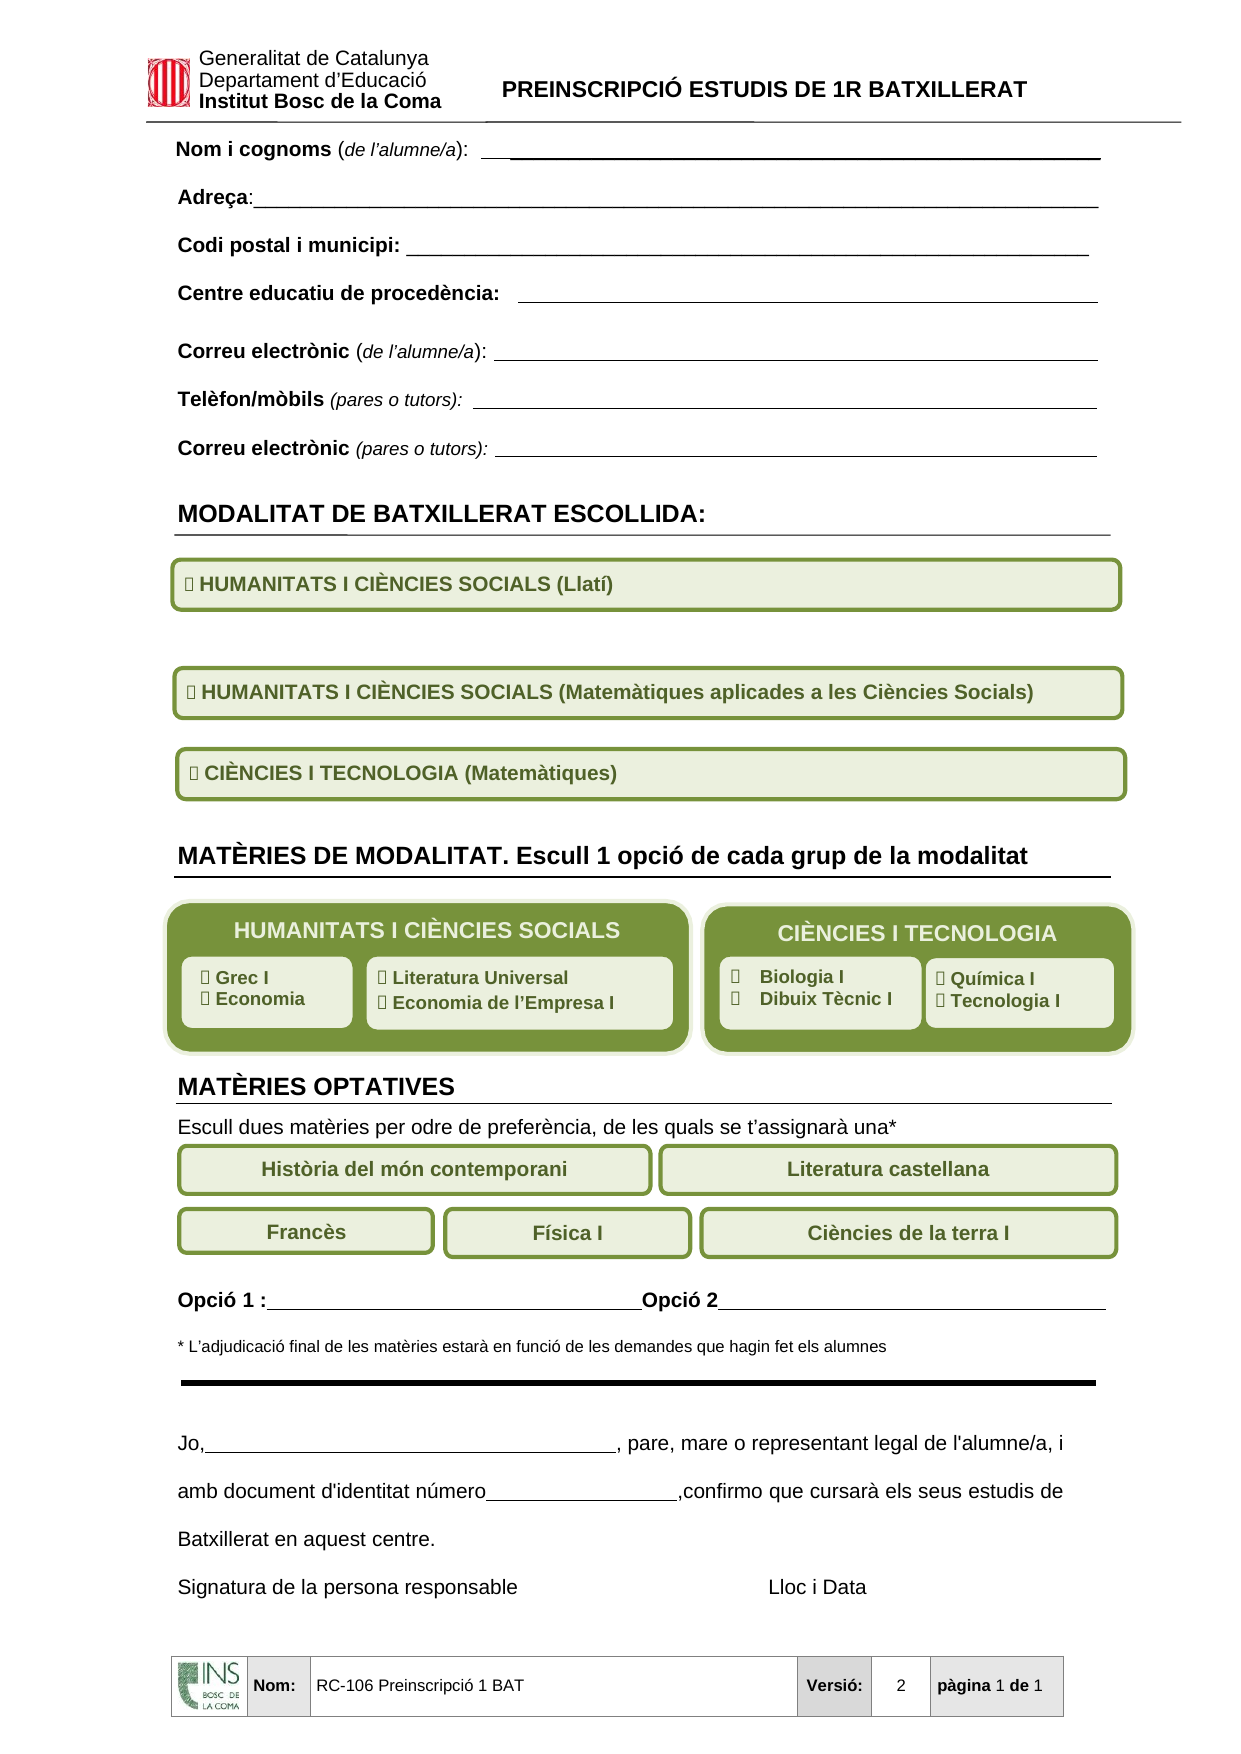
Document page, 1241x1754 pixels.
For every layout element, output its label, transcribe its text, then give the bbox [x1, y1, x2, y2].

text Escull dues matèries per odre de preferència, de les quals se t’assignarà una* [177, 1115, 1134, 1139]
table_header Nom: [248, 1657, 310, 1716]
text Adreça:_________________________________________________________________________ [177, 185, 1134, 209]
picture [147, 58, 190, 107]
text MATÈRIES DE MODALITAT. Escull 1 opció de cada grup de la modalitat [177, 841, 1134, 870]
table_header [172, 1657, 247, 1716]
text Centre educatiu de procedència: [177, 281, 1134, 305]
text Generalitat de Catalunya Departament d’Educació Institut Bosc de la Coma [198, 48, 443, 113]
text PREINSCRIPCIÓ ESTUDIS DE 1R BATXILLERAT [502, 76, 1134, 103]
text Nom i cognoms (de l’alumne/a): ___________________________________________________ [135, 137, 1134, 161]
text Correu electrònic (pares o tutors): [177, 436, 1134, 459]
text MODALITAT DE BATXILLERAT ESCOLLIDA: [177, 499, 1134, 528]
table_header Versió: [798, 1657, 871, 1716]
text Codi postal i municipi: ___________________________________________________________ [177, 233, 1134, 257]
table_header pàgina 1 de 1 [931, 1657, 1063, 1716]
text Signatura de la persona responsable Lloc i Data [177, 1575, 1134, 1599]
text * L’adjudicació final de les matèries estarà en funció de les demandes que hagin fet els alumnes [177, 1337, 1134, 1356]
text Opció 1 : Opció 2 [177, 1288, 1134, 1312]
table_header RC-106 Preinscripció 1 BAT [311, 1657, 797, 1716]
picture [177, 1661, 240, 1710]
table_header 2 [872, 1657, 930, 1716]
text Correu electrònic (de l’alumne/a): [177, 339, 1134, 363]
text Jo, , pare, mare o representant legal de l'alumne/a, i amb document d'identitat número ,confirmo que cursarà els seus estudis de Batxillerat en aquest centre. [177, 1431, 1064, 1551]
text MATÈRIES OPTATIVES [177, 908, 1134, 1101]
text Telèfon/mòbils (pares o tutors): [177, 387, 1134, 411]
